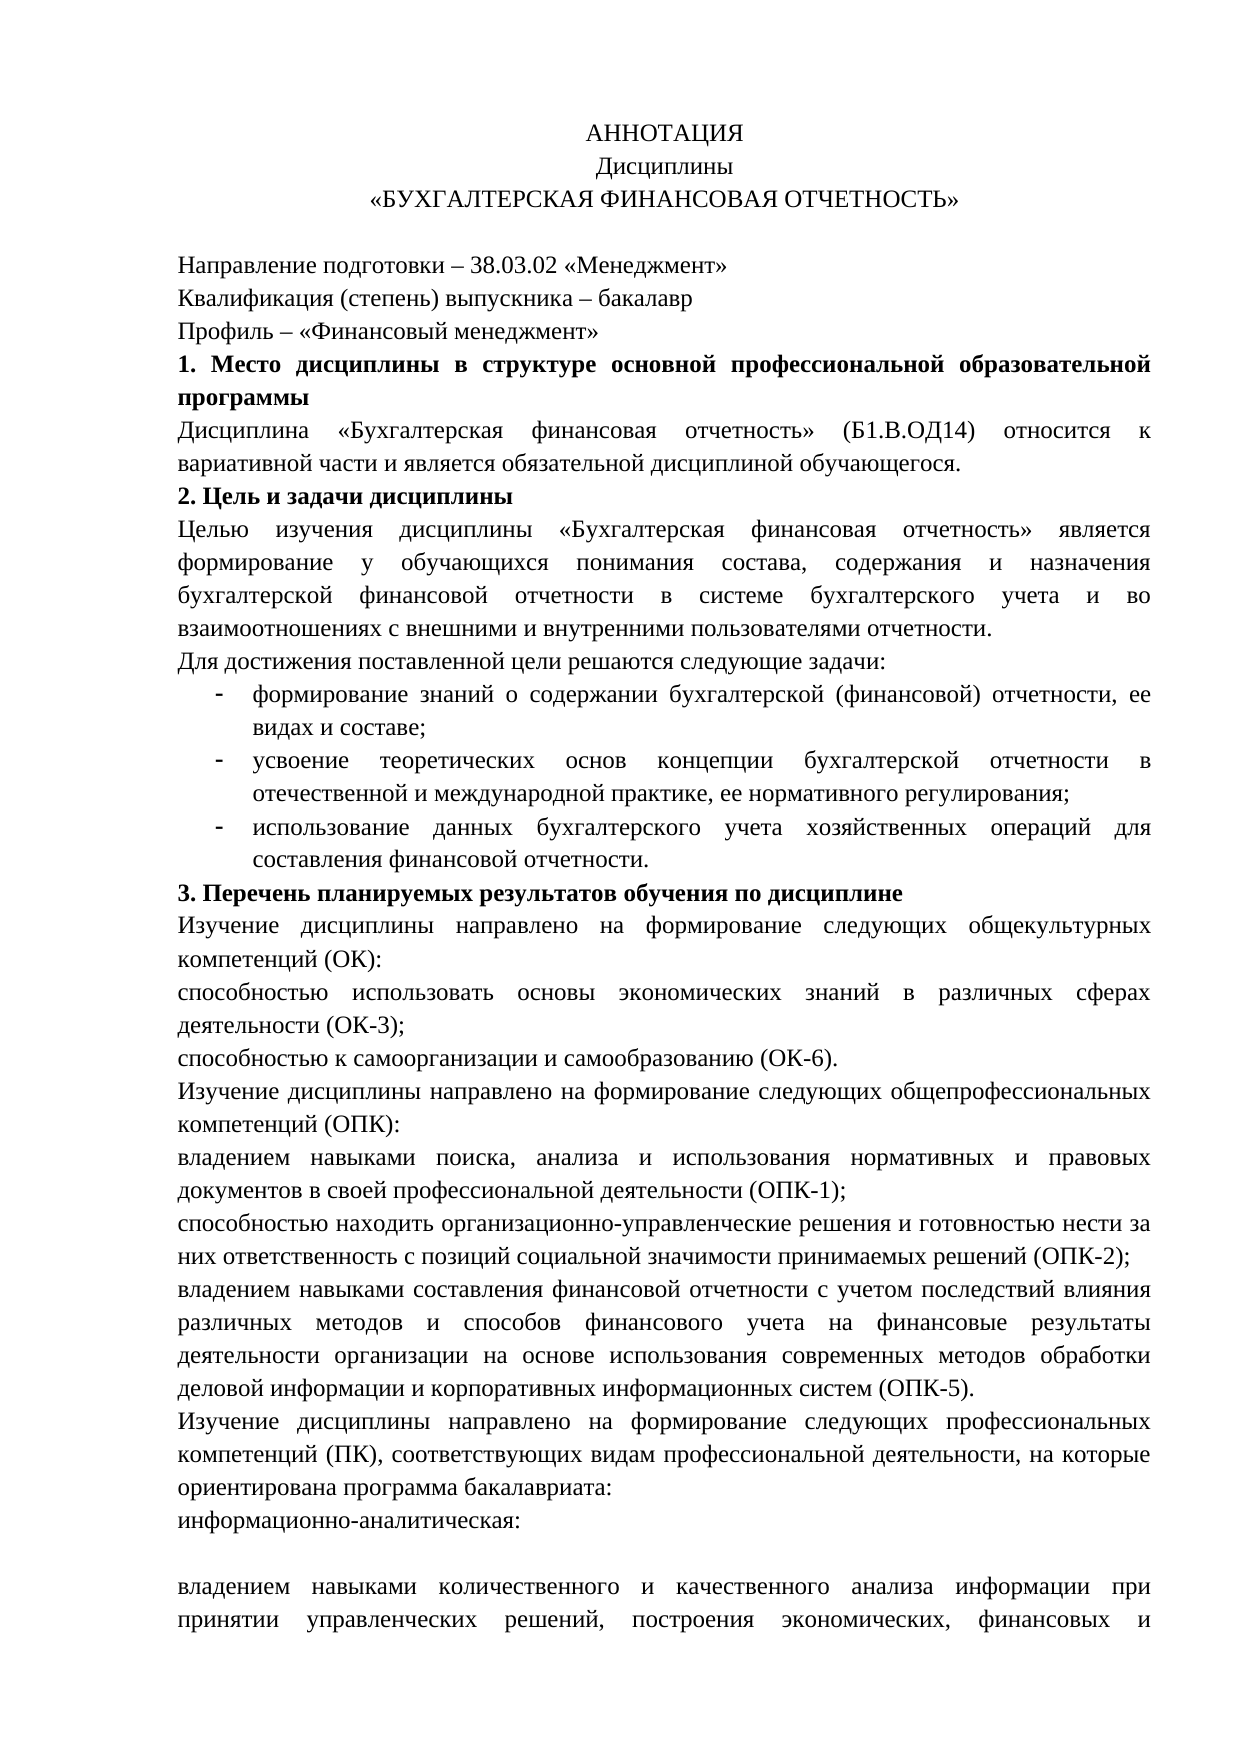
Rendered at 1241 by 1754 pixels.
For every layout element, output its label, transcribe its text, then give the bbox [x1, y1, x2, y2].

list использование данных бухгалтерского учета хозяйственных операций для составления финансовой отчетности. [215, 812, 1152, 873]
text Дисциплины [177, 151, 1152, 180]
text Изучение дисциплины направлено на формирование следующих профессиональных компетенций (ПК), соответствующих видам профессиональной деятельности, на которые ориентирована программа бакалавриата: [177, 1406, 1152, 1501]
text Направление подготовки – 38.03.02 «Менеджмент» [177, 250, 1152, 279]
list усвоение теоретических основ концепции бухгалтерской отчетности в отечественной и международной практике, ее нормативного регулирования; [215, 746, 1152, 807]
text владением навыками составления финансовой отчетности с учетом последствий влияния различных методов и способов финансового учета на финансовые результаты деятельности организации на основе использования современных методов обработки деловой информации и корпоративных информационных систем (ОПК-5). [177, 1274, 1152, 1402]
text Квалификация (степень) выпускника – бакалавр [177, 283, 1152, 312]
text Профиль – «Финансовый менеджмент» [177, 316, 1152, 345]
text Целью изучения дисциплины «Бухгалтерская финансовая отчетность» является формирование у обучающихся понимания состава, содержания и назначения бухгалтерской финансовой отчетности в системе бухгалтерского учета и во взаимоотношениях с внешними и внутренними пользователями отчетности. [177, 514, 1152, 642]
text Изучение дисциплины направлено на формирование следующих общекультурных компетенций (ОК): [177, 911, 1152, 972]
text АННОТАЦИЯ [177, 118, 1152, 147]
text способностью находить организационно-управленческие решения и готовностью нести за них ответственность с позиций социальной значимости принимаемых решений (ОПК-2); [177, 1208, 1152, 1269]
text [177, 1571, 1152, 1633]
text «БУХГАЛТЕРСКАЯ ФИНАНСОВАЯ ОТЧЕТНОСТЬ» [177, 184, 1152, 213]
text 2. Цель и задачи дисциплины [177, 481, 1152, 510]
text способностью к самоорганизации и самообразованию (ОК-6). [177, 1043, 1152, 1071]
text 1. Место дисциплины в структуре основной профессиональной образовательной программы [177, 349, 1152, 411]
text Для достижения поставленной цели решаются следующие задачи: [177, 646, 1152, 675]
text способностью использовать основы экономических знаний в различных сферах деятельности (ОК-3); [177, 977, 1152, 1038]
text Изучение дисциплины направлено на формирование следующих общепрофессиональных компетенций (ОПК): [177, 1076, 1152, 1137]
text 3. Перечень планируемых результатов обучения по дисциплине [177, 878, 1152, 906]
text Дисциплина «Бухгалтерская финансовая отчетность» (Б1.В.ОД14) относится к вариативной части и является обязательной дисциплиной обучающегося. [177, 415, 1152, 477]
list формирование знаний о содержании бухгалтерской (финансовой) отчетности, ее видах и составе; [215, 679, 1152, 741]
text информационно-аналитическая: [177, 1505, 1152, 1534]
text владением навыками поиска, анализа и использования нормативных и правовых документов в своей профессиональной деятельности (ОПК-1); [177, 1142, 1152, 1203]
